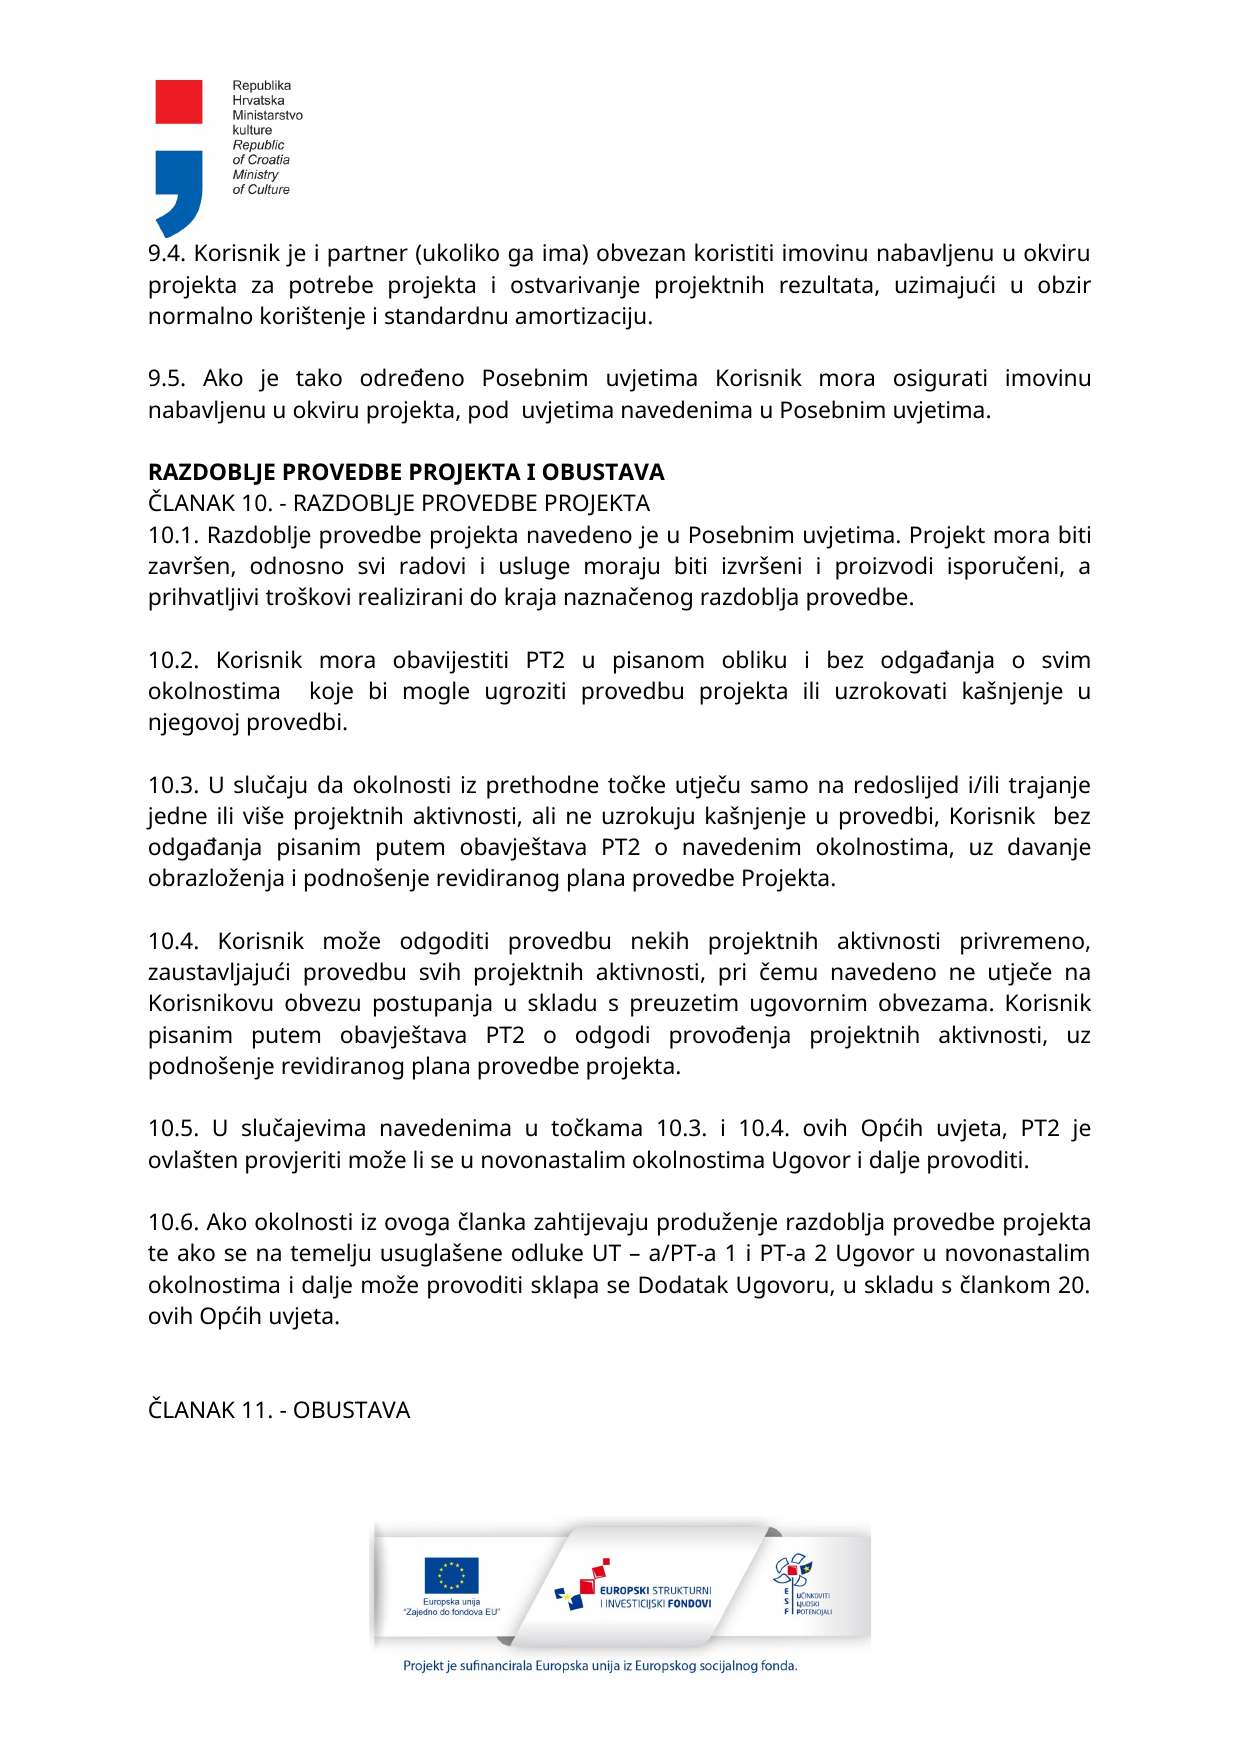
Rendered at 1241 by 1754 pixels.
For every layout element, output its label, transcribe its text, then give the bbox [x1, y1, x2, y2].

text 10.2. Korisnik mora obavijestiti PT2 u pisanom obliku i bez odgađanja o svim okolnostima koje bi mogle ugroziti provedbu projekta ili uzrokovati kašnjenje u njegovoj provedbi. [148, 643, 1093, 737]
text ČLANAK 11. - OBUSTAVA [148, 1393, 1093, 1425]
text 9.5. Ako je tako određeno Posebnim uvjetima Korisnik mora osigurati imovinu nabavljenu u okviru projekta, pod uvjetima navedenima u Posebnim uvjetima. [148, 362, 1093, 425]
text RAZDOBLJE PROVEDBE PROJEKTA I OBUSTAVA [148, 456, 1093, 487]
text ČLANAK 10. - RAZDOBLJE PROVEDBE PROJEKTA [148, 487, 1093, 518]
text 10.3. U slučaju da okolnosti iz prethodne točke utječu samo na redoslijed i/ili trajanje jedne ili više projektnih aktivnosti, ali ne uzrokuju kašnjenje u provedbi, Korisnik bez odgađanja pisanim putem obavještava PT2 o navedenim okolnostima, uz davanje obrazloženja i podnošenje revidiranog plana provedbe Projekta. [148, 768, 1093, 893]
text 9.4. Korisnik je i partner (ukoliko ga ima) obvezan koristiti imovinu nabavljenu u okviru projekta za potrebe projekta i ostvarivanje projektnih rezultata, uzimajući u obzir normalno korištenje i standardnu amortizaciju. [148, 237, 1093, 331]
text 10.4. Korisnik može odgoditi provedbu nekih projektnih aktivnosti privremeno, zaustavljajući provedbu svih projektnih aktivnosti, pri čemu navedeno ne utječe na Korisnikovu obvezu postupanja u skladu s preuzetim ugovornim obvezama. Korisnik pisanim putem obavještava PT2 o odgodi provođenja projektnih aktivnosti, uz podnošenje revidiranog plana provedbe projekta. [148, 925, 1093, 1081]
picture [147, 73, 309, 238]
text 10.5. U slučajevima navedenima u točkama 10.3. i 10.4. ovih Općih uvjeta, PT2 je ovlašten provjeriti može li se u novonastalim okolnostima Ugovor i dalje provoditi. [148, 1112, 1093, 1175]
text 10.1. Razdoblje provedbe projekta navedeno je u Posebnim uvjetima. Projekt mora biti završen, odnosno svi radovi i usluge moraju biti izvršeni i proizvodi isporučeni, a prihvatljivi troškovi realizirani do kraja naznačenog razdoblja provedbe. [148, 518, 1093, 612]
picture [369, 1516, 872, 1681]
text 10.6. Ako okolnosti iz ovoga članka zahtijevaju produženje razdoblja provedbe projekta te ako se na temelju usuglašene odluke UT – a/PT-a 1 i PT-a 2 Ugovor u novonastalim okolnostima i dalje može provoditi sklapa se Dodatak Ugovoru, u skladu s člankom 20. ovih Općih uvjeta. [148, 1206, 1093, 1331]
